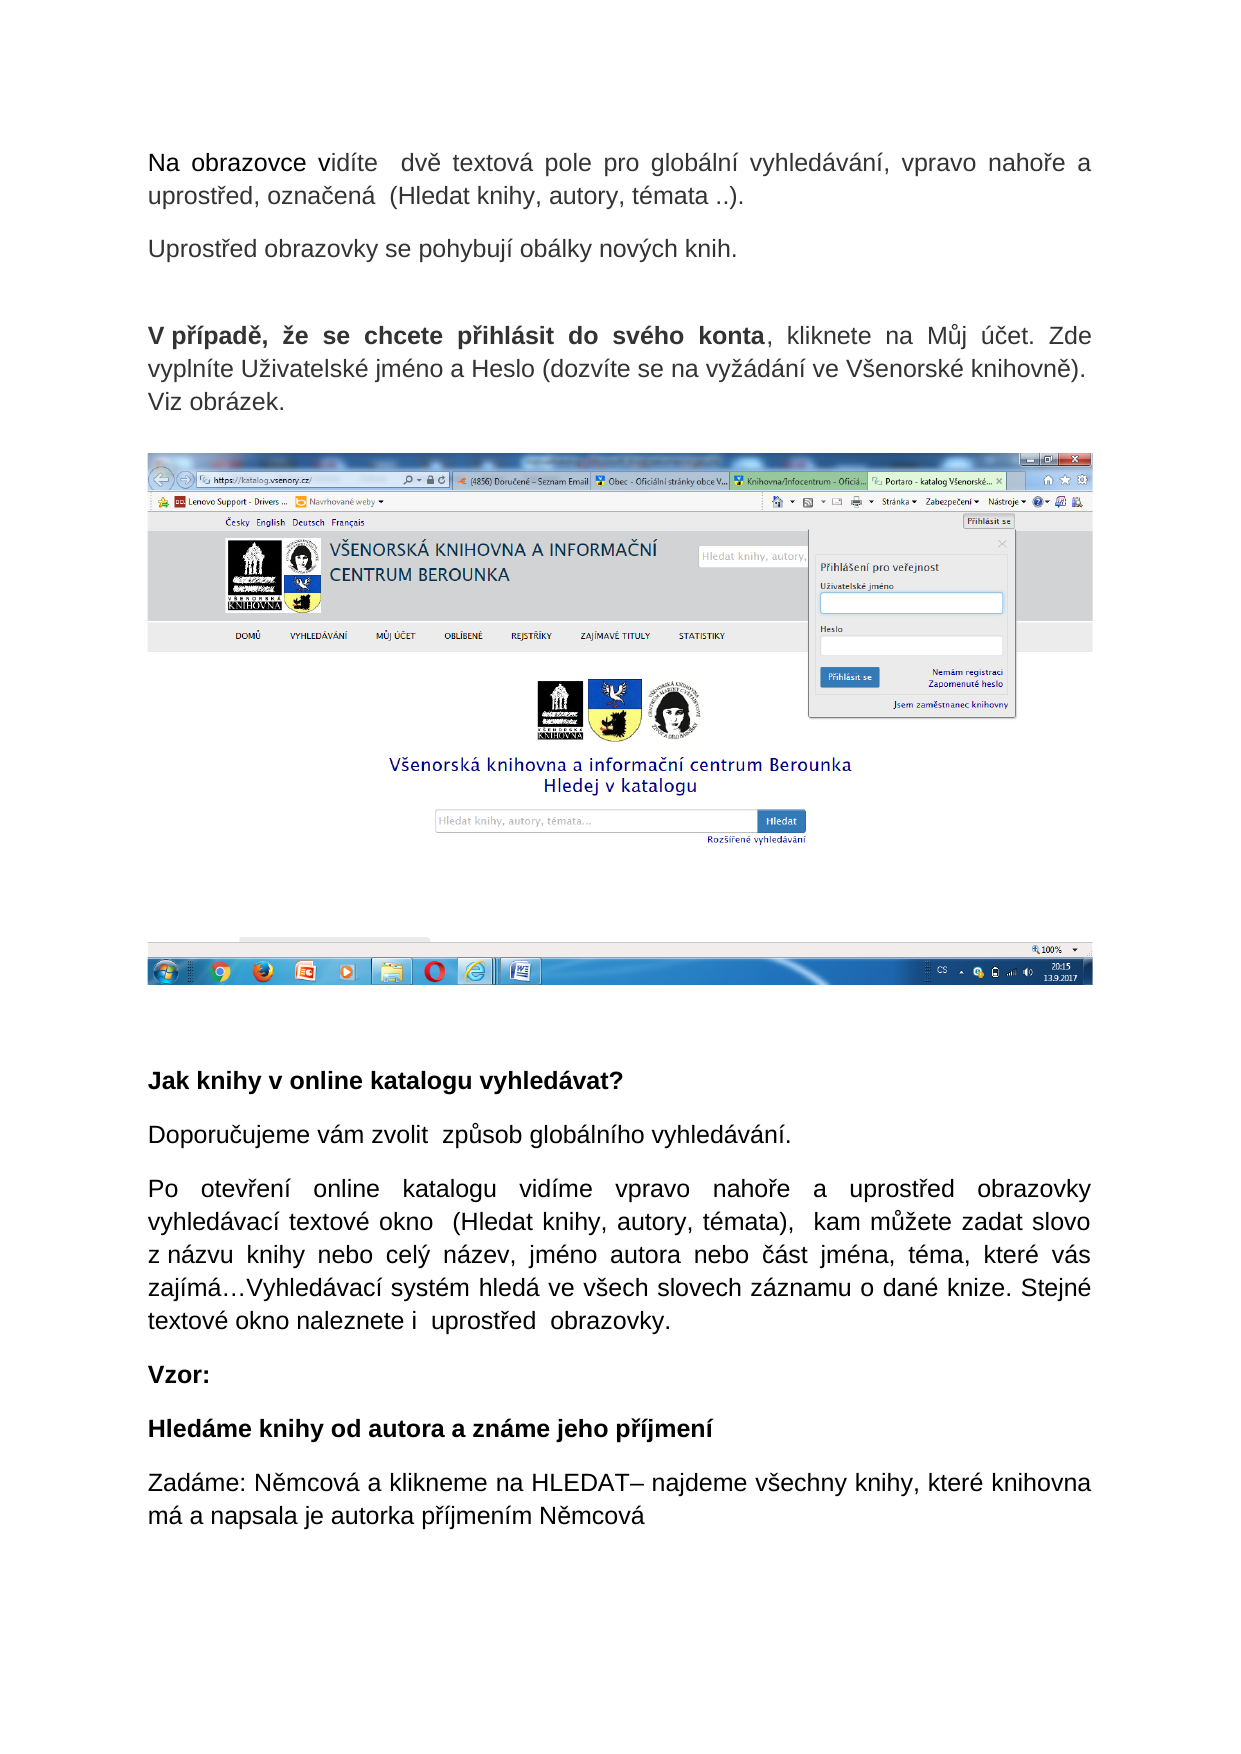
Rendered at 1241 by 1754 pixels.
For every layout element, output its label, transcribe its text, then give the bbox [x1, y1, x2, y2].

text Po otevření online katalogu vidíme vpravo nahoře a uprostřed obrazovky vyhledávací textové okno (Hledat knihy, autory, témata), kam můžete zadat slovo z názvu knihy nebo celý název, jméno autora nebo část jména, téma, které vás zajímá…Vyhledávací systém hledá ve všech slovech záznamu o dané knize. Stejné textové okno naleznete i uprostřed obrazovky. [148, 1174, 1093, 1335]
text Vzor: [148, 1360, 1093, 1389]
text Viz obrázek. [148, 387, 1093, 416]
text Zadáme: Němcová a klikneme na HLEDAT– najdeme všechny knihy, které knihovna má a napsala je autorka příjmením Němcová [148, 1468, 1093, 1529]
picture [147, 453, 1093, 985]
text V případě, že se chcete přihlásit do svého konta, kliknete na Můj účet. Zde vyplníte Uživatelské jméno a Heslo (dozvíte se na vyžádání ve Všenorské knihovně). [148, 321, 1093, 383]
text Na obrazovce vidíte dvě textová pole pro globální vyhledávání, vpravo nahoře a uprostřed, označená (Hledat knihy, autory, témata ..). [148, 148, 1093, 209]
text Uprostřed obrazovky se pohybují obálky nových knih. [148, 234, 1093, 263]
text Hledáme knihy od autora a známe jeho příjmení [148, 1414, 1093, 1442]
text Jak knihy v online katalogu vyhledávat? [148, 1066, 1093, 1095]
text Doporučujeme vám zvolit způsob globálního vyhledávání. [148, 1120, 1093, 1149]
